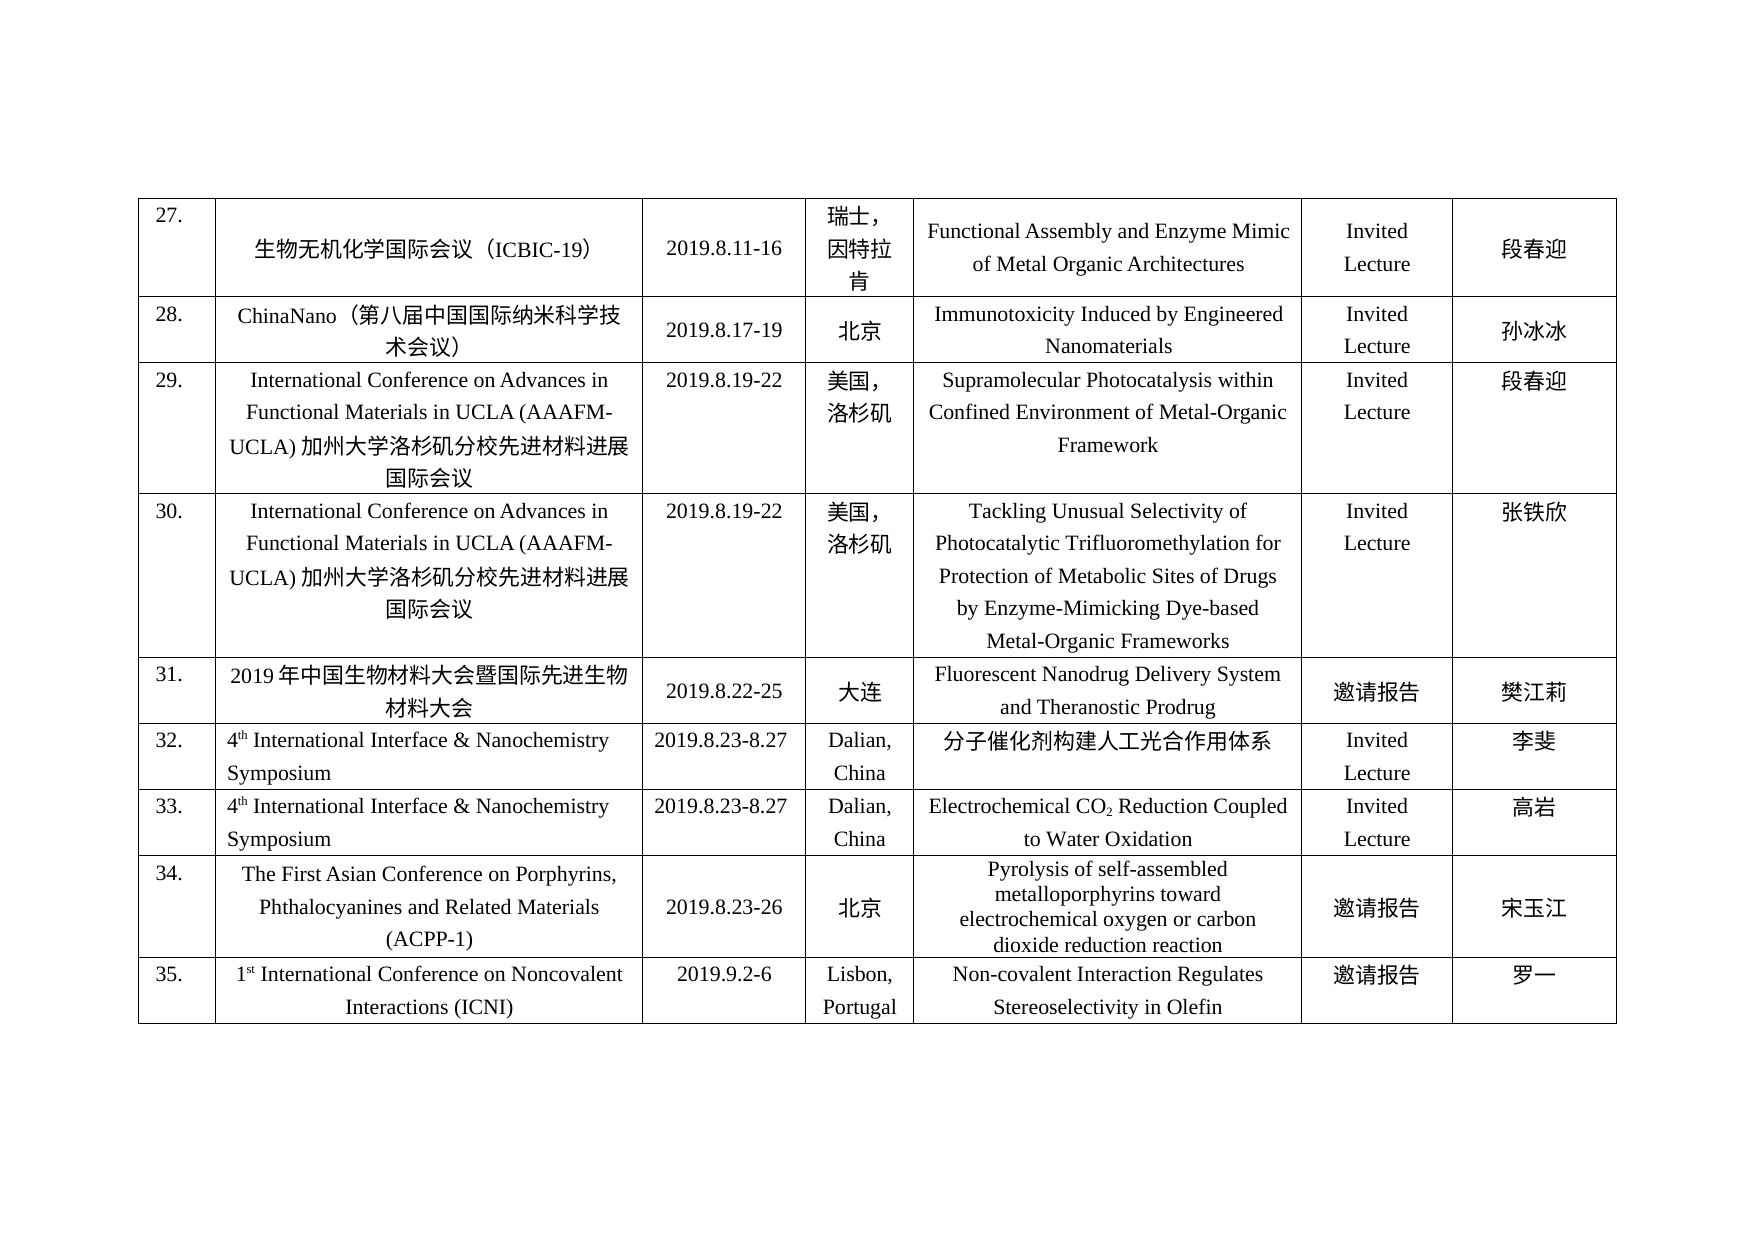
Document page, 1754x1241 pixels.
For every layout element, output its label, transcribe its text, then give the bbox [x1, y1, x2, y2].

table_cell [139, 958, 215, 1023]
table_cell 瑞士，因特拉肯 [806, 199, 913, 296]
table_cell Lisbon, Portugal [806, 958, 913, 1023]
table_cell [139, 790, 215, 855]
table_cell 宋玉江 [1453, 856, 1616, 957]
table_cell [139, 724, 215, 789]
table_cell 美国，洛杉矶 [806, 363, 913, 493]
table_cell 美国，洛杉矶 [806, 494, 913, 657]
table_cell 樊江莉 [1453, 658, 1616, 723]
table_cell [216, 958, 642, 1023]
table_cell Invited Lecture [1302, 790, 1452, 855]
table_cell Fluorescent Nanodrug Delivery System and Theranostic Prodrug [914, 658, 1301, 723]
table_cell Invited Lecture [1302, 199, 1452, 296]
table_cell Invited Lecture [1302, 494, 1452, 657]
table_cell 生物无机化学国际会议（ICBIC-19） [216, 199, 642, 296]
table_cell International Conference on Advances in Functional Materials in UCLA (AAAFM-UCLA) 加州大学洛杉矶分校先进材料进展国际会议 [216, 363, 642, 493]
table_cell 张铁欣 [1453, 494, 1616, 657]
table_cell 2019.8.19-22 [643, 494, 805, 657]
table_cell Supramolecular Photocatalysis within Confined Environment of Metal-Organic Framework [914, 363, 1301, 493]
table_cell [139, 658, 215, 723]
table_cell 段春迎 [1453, 363, 1616, 493]
table_cell 2019年中国生物材料大会暨国际先进生物材料大会 [216, 658, 642, 723]
table_cell 高岩 [1453, 790, 1616, 855]
table_cell Invited Lecture [1302, 297, 1452, 362]
table_cell Functional Assembly and Enzyme Mimic of Metal Organic Architectures [914, 199, 1301, 296]
table_cell 北京 [806, 297, 913, 362]
table_cell [139, 297, 215, 362]
table_cell Dalian, China [806, 724, 913, 789]
table_cell 孙冰冰 [1453, 297, 1616, 362]
table_cell 罗一 [1453, 958, 1616, 1023]
table_cell 邀请报告 [1302, 856, 1452, 957]
table_cell Electrochemical CO2 Reduction Coupled to Water Oxidation [914, 790, 1301, 855]
table_cell 分子催化剂构建人工光合作用体系 [914, 724, 1301, 789]
table_cell 李斐 [1453, 724, 1616, 789]
table_cell [139, 494, 215, 657]
table_cell Invited Lecture [1302, 724, 1452, 789]
table_cell 2019.8.11-16 [643, 199, 805, 296]
table_cell 4th International Interface & Nanochemistry Symposium [216, 724, 642, 789]
table_cell Invited Lecture [1302, 363, 1452, 493]
table_cell Tackling Unusual Selectivity of Photocatalytic Trifluoromethylation for Protection of Metabolic Sites of Drugs by Enzyme-Mimicking Dye-based Metal-Organic Frameworks [914, 494, 1301, 657]
table_cell 2019.9.2-6 [643, 958, 805, 1023]
table_cell 2019.8.17-19 [643, 297, 805, 362]
table_cell The First Asian Conference on Porphyrins, Phthalocyanines and Related Materials (ACPP-1) [216, 856, 642, 957]
table_cell Pyrolysis of self-assembled metalloporphyrins toward electrochemical oxygen or carbon dioxide reduction reaction [914, 856, 1301, 957]
table_cell [139, 363, 215, 493]
table_cell [139, 856, 215, 957]
table_cell 2019.8.23-8.27 [643, 790, 805, 855]
table_cell 2019.8.22-25 [643, 658, 805, 723]
table_cell Immunotoxicity Induced by Engineered Nanomaterials [914, 297, 1301, 362]
table_cell [139, 199, 215, 296]
table_cell Dalian, China [806, 790, 913, 855]
table_cell 大连 [806, 658, 913, 723]
table_cell 段春迎 [1453, 199, 1616, 296]
table_cell 2019.8.23-8.27 [643, 724, 805, 789]
table_cell International Conference on Advances in Functional Materials in UCLA (AAAFM-UCLA) 加州大学洛杉矶分校先进材料进展国际会议 [216, 494, 642, 657]
table_cell 4th International Interface & Nanochemistry Symposium [216, 790, 642, 855]
table_cell 2019.8.19-22 [643, 363, 805, 493]
table_cell 北京 [806, 856, 913, 957]
table_cell 2019.8.23-26 [643, 856, 805, 957]
table_cell ChinaNano（第八届中国国际纳米科学技术会议） [216, 297, 642, 362]
table_cell 邀请报告 [1302, 658, 1452, 723]
table_cell 邀请报告 [1302, 958, 1452, 1023]
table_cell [914, 958, 1301, 1023]
